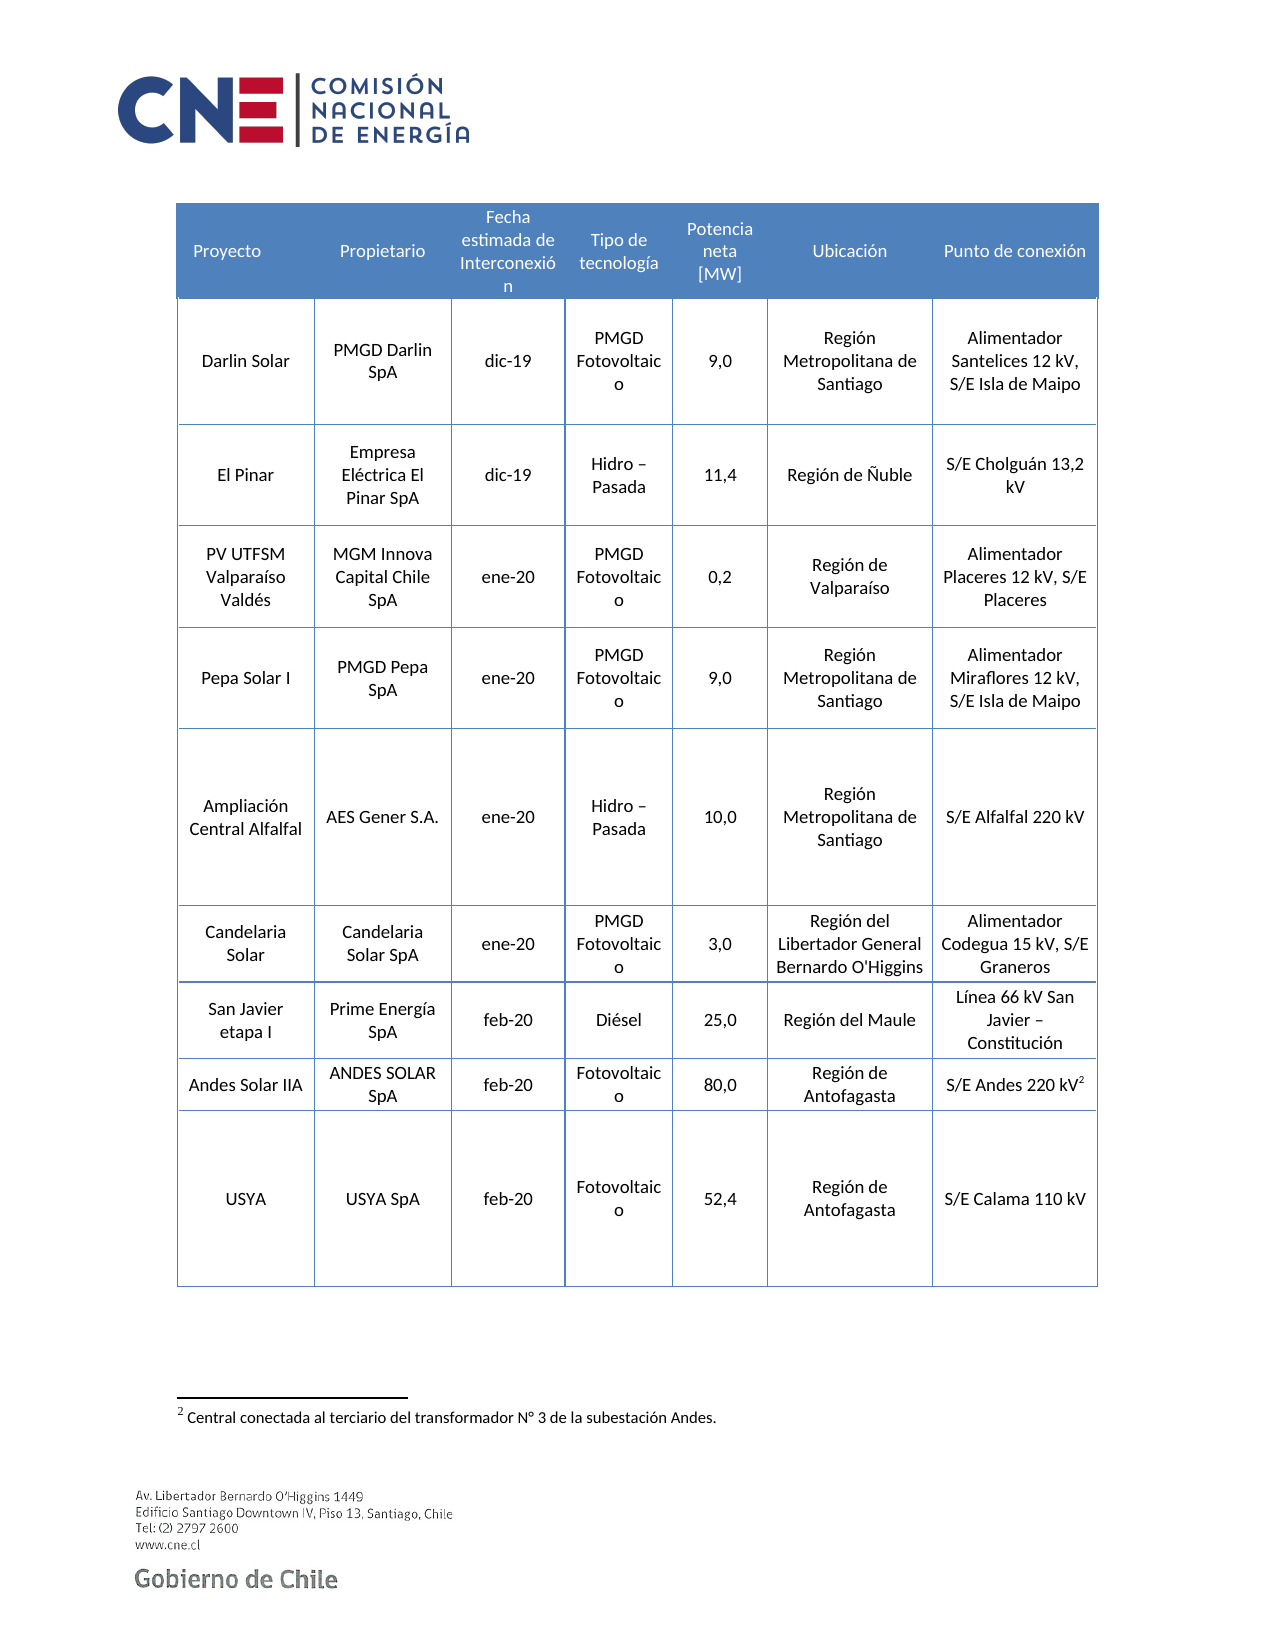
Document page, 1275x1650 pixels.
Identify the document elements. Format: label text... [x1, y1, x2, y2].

table_cell USYA SpA [315, 1111, 451, 1286]
table_cell S/E Cholguán 13,2 kV [933, 424, 1097, 525]
table_cell Diésel [566, 983, 672, 1058]
table_cell Alimentador Placeres 12 kV, S/E Placeres [933, 525, 1097, 627]
table_cell PMGD Fotovoltaico [566, 526, 672, 627]
table_cell feb-20 [452, 1059, 564, 1109]
table_cell 9,0 [673, 299, 767, 423]
picture [118, 1476, 458, 1603]
table_cell Andes Solar IIA [178, 1059, 314, 1109]
table_cell Región de Valparaíso [768, 526, 932, 627]
table_cell Empresa Eléctrica El Pinar SpA [315, 425, 451, 525]
table_cell Región del Maule [768, 983, 932, 1058]
table_cell Región Metropolitana de Santiago [768, 628, 932, 728]
table_cell Hidro – Pasada [566, 425, 672, 525]
table_cell Fotovoltaico [566, 1059, 672, 1109]
table_cell ene-20 [452, 526, 564, 627]
table_cell 11,4 [673, 425, 767, 525]
table_cell ene-20 [452, 729, 564, 905]
table_header Propietario [315, 205, 450, 297]
table_cell 80,0 [673, 1059, 767, 1109]
table_cell San Javier etapa I [178, 982, 314, 1058]
table_cell Región de Antofagasta [768, 1059, 932, 1109]
table_cell El Pinar [178, 425, 314, 525]
table_cell Prime Energía SpA [315, 983, 451, 1058]
table_cell Pepa Solar I [178, 628, 314, 728]
table_cell Línea 66 kV San Javier – Constitución [933, 981, 1097, 1058]
table_cell feb-20 [452, 1111, 564, 1286]
table_cell ene-20 [452, 628, 564, 728]
table_cell AES Gener S.A. [315, 729, 451, 905]
table_cell Alimentador Codegua 15 kV, S/E Graneros [933, 905, 1097, 981]
table_cell S/E Andes 220 kV [933, 1058, 1097, 1109]
table_cell MGM Innova Capital Chile SpA [315, 526, 451, 627]
table_cell PV UTFSM Valparaíso Valdés [178, 526, 314, 627]
table_header Punto de conexión [934, 205, 1097, 297]
table_header Potencia neta [MW] [674, 205, 766, 297]
table_cell 25,0 [673, 983, 767, 1058]
table_cell USYA [178, 1111, 314, 1286]
table_cell feb-20 [452, 983, 564, 1058]
table_cell 0,2 [673, 526, 767, 627]
table_cell PMGD Darlin SpA [315, 299, 451, 423]
table_cell Región de Antofagasta [768, 1111, 932, 1286]
table_cell PMGD Fotovoltaico [566, 299, 672, 423]
table_cell 10,0 [673, 729, 767, 905]
picture [118, 73, 469, 147]
table_cell S/E Alfalfal 220 kV [933, 728, 1097, 905]
table_cell Ampliación Central Alfalfal [178, 729, 314, 905]
table_header Proyecto [178, 205, 313, 297]
table_cell Alimentador Miraflores 12 kV, S/E Isla de Maipo [933, 627, 1097, 728]
table_cell Darlin Solar [178, 298, 314, 423]
table_cell PMGD Pepa SpA [315, 628, 451, 728]
table_cell ANDES SOLAR SpA [315, 1059, 451, 1109]
table_cell Alimentador Santelices 12 kV, S/E Isla de Maipo [933, 297, 1097, 423]
table_cell 52,4 [673, 1111, 767, 1286]
table_cell 3,0 [673, 906, 767, 981]
table_cell Región Metropolitana de Santiago [768, 299, 932, 423]
table_cell 9,0 [673, 628, 767, 728]
table_cell dic-19 [452, 425, 564, 525]
table_header Ubicación [768, 205, 931, 297]
table_cell Región Metropolitana de Santiago [768, 729, 932, 905]
table_cell Hidro – Pasada [566, 729, 672, 905]
table_cell Región del Libertador General Bernardo O'Higgins [768, 906, 932, 981]
table_cell Candelaria Solar [178, 906, 314, 981]
table_cell ene-20 [452, 906, 564, 981]
table_cell PMGD Fotovoltaico [566, 628, 672, 728]
table_cell Candelaria Solar SpA [315, 906, 451, 981]
table_header Fecha estimada de Interconexión [452, 205, 564, 297]
table_cell dic-19 [452, 299, 564, 423]
table_header Tipo de tecnología [566, 205, 672, 297]
table_cell S/E Calama 110 kV [933, 1110, 1097, 1286]
table_cell Fotovoltaico [566, 1111, 672, 1286]
table_cell Región de Ñuble [768, 425, 932, 525]
table_cell PMGD Fotovoltaico [566, 906, 672, 981]
